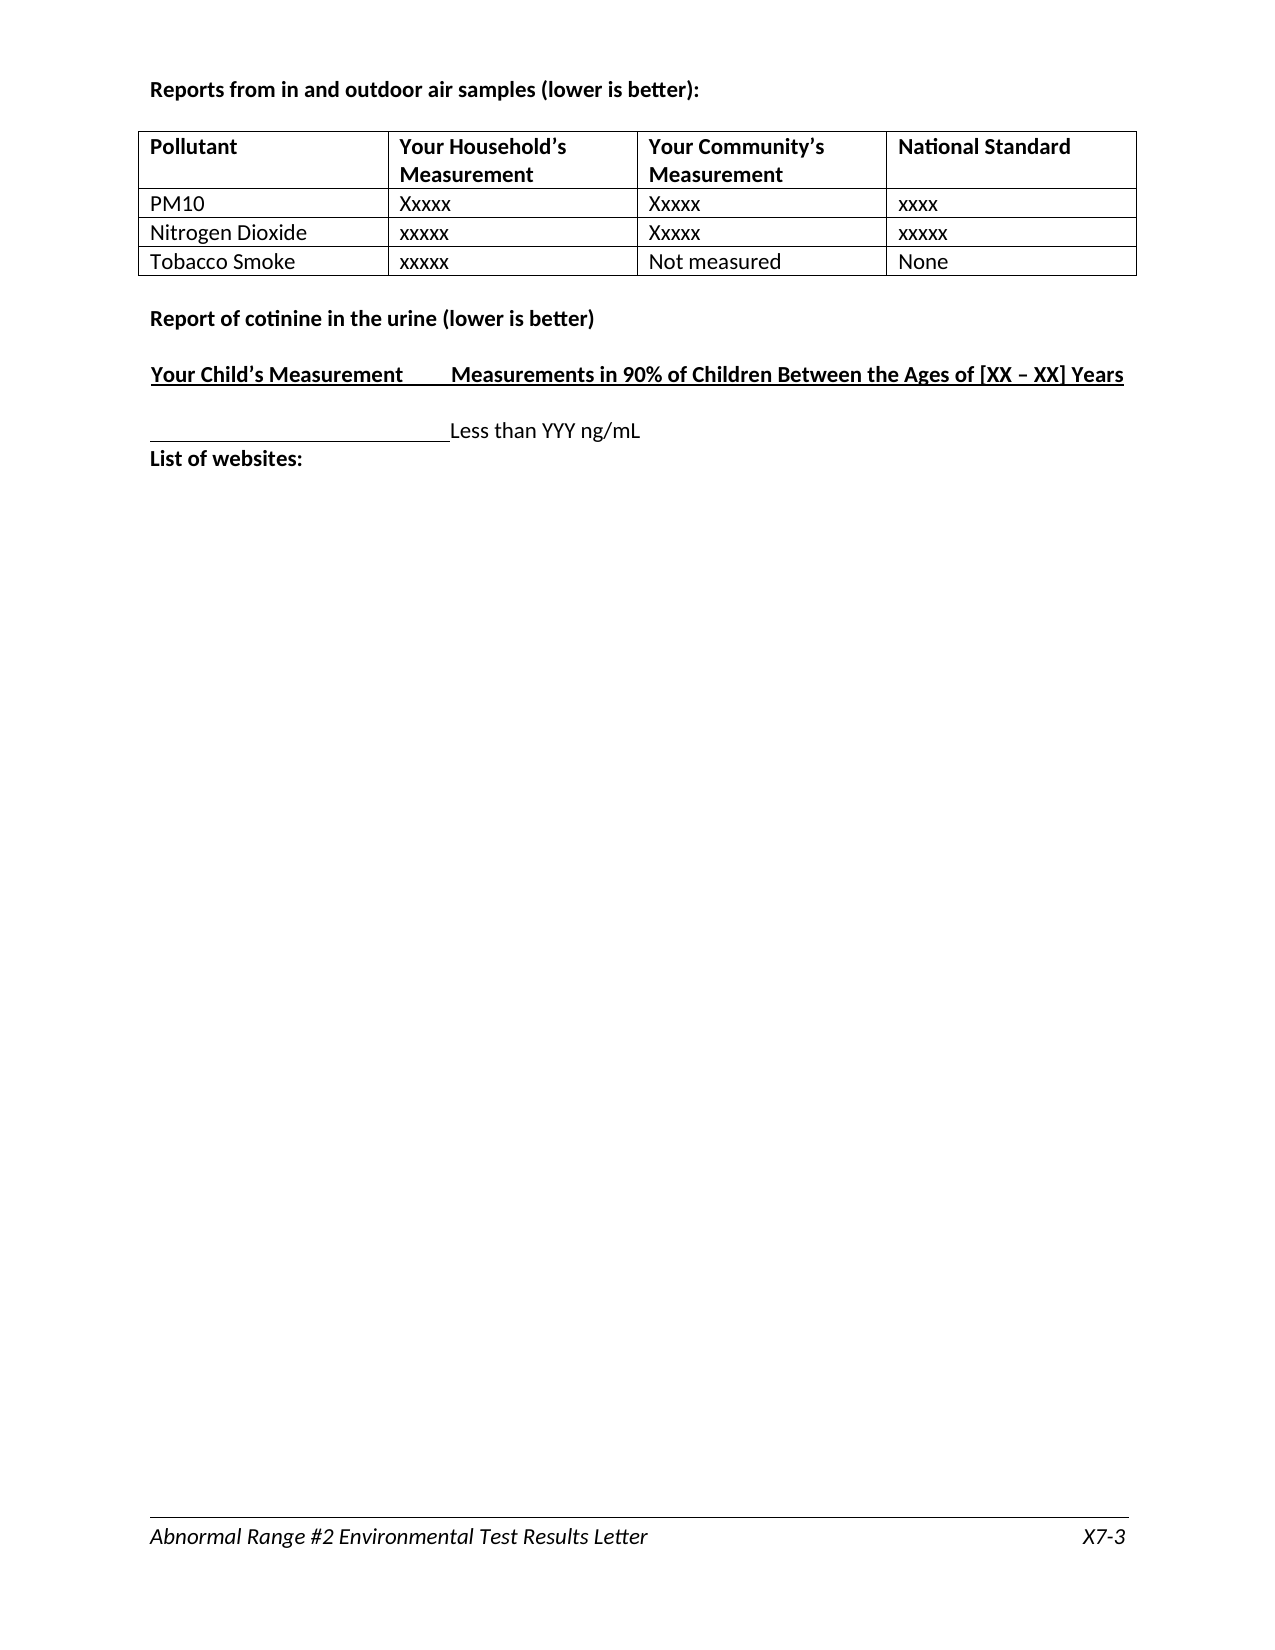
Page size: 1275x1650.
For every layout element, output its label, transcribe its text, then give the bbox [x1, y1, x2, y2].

table_cell xxxxx [887, 218, 1136, 246]
table_cell Tobacco Smoke [139, 247, 388, 275]
text Report of cotinine in the urine (lower is better) [150, 304, 1125, 332]
text Your Child’s Measurement Measurements in 90% of Children Between the Ages of [XX – XX] Years [150, 360, 1125, 388]
text List of websites: [150, 444, 1125, 472]
table_cell xxxxx [389, 218, 637, 246]
table_cell Xxxxx [389, 189, 637, 217]
table_header Your Community’s Measurement [638, 132, 886, 188]
table_cell xxxxx [389, 247, 637, 275]
table_cell Nitrogen Dioxide [139, 218, 388, 246]
table_header Pollutant [139, 132, 388, 188]
text Reports from in and outdoor air samples (lower is better): [150, 75, 1125, 103]
table_cell PM10 [139, 189, 388, 217]
table_cell Xxxxx [638, 189, 886, 217]
text Less than YYY ng/mL [150, 416, 1125, 444]
table_cell xxxx [887, 189, 1136, 217]
table_header National Standard [887, 132, 1136, 188]
table_cell Xxxxx [638, 218, 886, 246]
table_header Your Household’s Measurement [389, 132, 637, 188]
table_cell None [887, 247, 1136, 275]
table_cell Not measured [638, 247, 886, 275]
